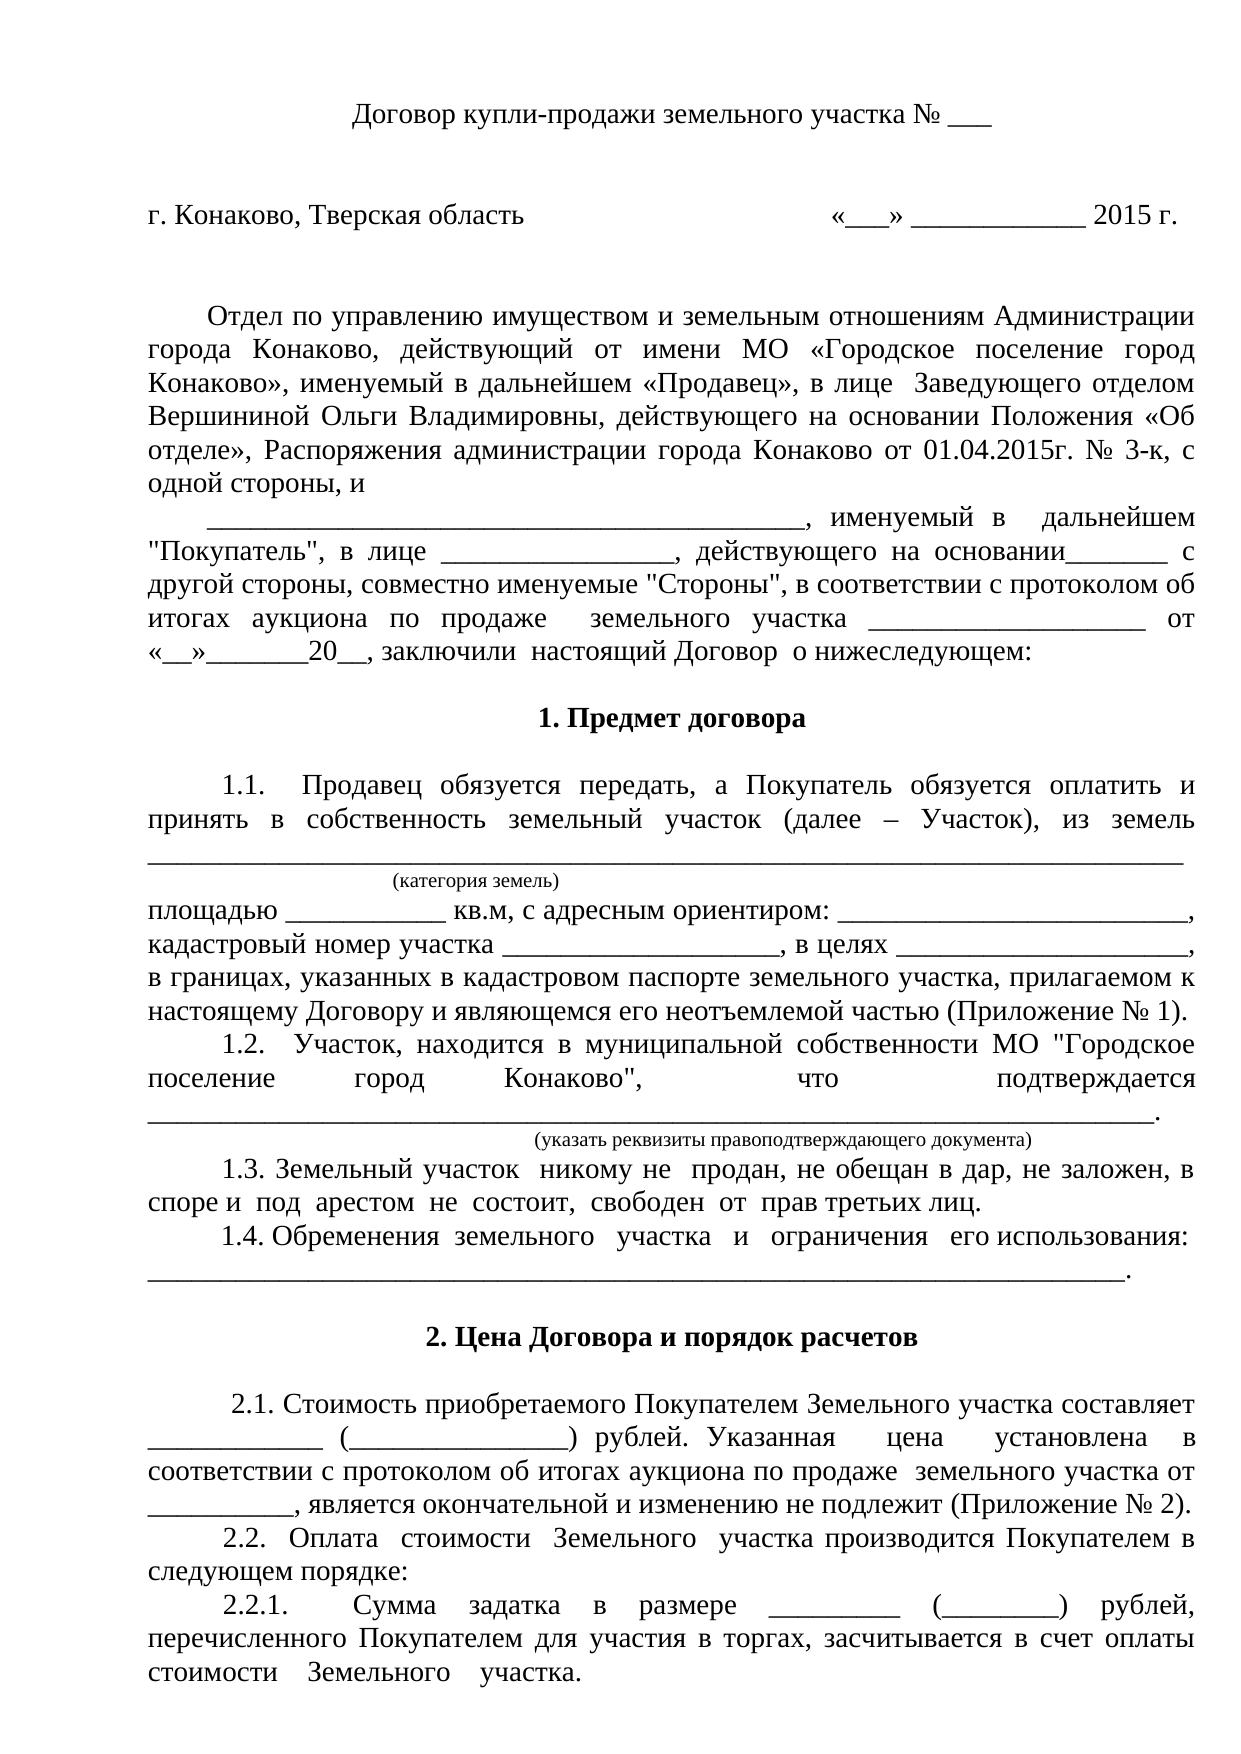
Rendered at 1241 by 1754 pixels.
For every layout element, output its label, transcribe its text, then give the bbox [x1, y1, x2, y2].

text _________________________________________, именуемый в дальнейшем "Покупатель", в лице ________________, действующего на основании_______ с другой стороны, совместно именуемые "Стороны", в соответствии с протоколом об итогах аукциона по продаже земельного участка ___________________ от «__»_______20__, заключили настоящий Договор о нижеследующем: [148, 499, 1196, 667]
text Договор купли-продажи земельного участка № ___ [148, 97, 1196, 130]
text Отдел по управлению имуществом и земельным отношениям Администрации города Конаково, действующий от имени МО «Городское поселение город Конаково», именуемый в дальнейшем «Продавец», в лице Заведующего отделом Вершининой Ольги Владимировны, действующего на основании Положения «Об отделе», Распоряжения администрации города Конаково от 01.04.2015г. № 3-к, с одной стороны, и [148, 298, 1196, 499]
text 1.3. Земельный участок никому не продан, не обещан в дар, не заложен, в споре и под арестом не состоит, свободен от прав третьих лиц. [148, 1151, 1196, 1218]
text 2.2.1. Сумма задатка в размере _________ (________) рублей, перечисленного Покупателем для участия в торгах, засчитывается в счет оплаты стоимости Земельного участка. [148, 1587, 1196, 1688]
text (категория земель) [148, 868, 1196, 892]
text 2.1. Стоимость приобретаемого Покупателем Земельного участка составляет ____________ (_______________) рублей. Указанная цена установлена в соответствии с протоколом об итогах аукциона по продаже земельного участка от __________, является окончательной и изменению не подлежит (Приложение № 2). [148, 1386, 1196, 1520]
text 2. Цена Договора и порядок расчетов [148, 1319, 1196, 1352]
text ___________________________________________________________________. [148, 1252, 1196, 1285]
text (указать реквизиты правоподтверждающего документа) [148, 1127, 1196, 1151]
text площадью ___________ кв.м, с адресным ориентиром: ________________________, кадастровый номер участка ___________________, в целях ____________________, в границах, указанных в кадастровом паспорте земельного участка, прилагаемом к настоящему Договору и являющемся его неотъемлемой частью (Приложение № 1). [148, 892, 1196, 1026]
text 1.2. Участок, находится в муниципальной собственности МО "Городское поселение город Конаково", что подтверждается _____________________________________________________________________. [148, 1026, 1196, 1127]
text 1.1. Продавец обязуется передать, а Покупатель обязуется оплатить и принять в собственность земельный участок (далее – Участок), из земель _______________________________________________________________________ [148, 767, 1196, 868]
text 2.2. Оплата стоимости Земельного участка производится Покупателем в следующем порядке: [148, 1520, 1196, 1587]
text 1.4. Обременения земельного участка и ограничения его использования: [148, 1218, 1196, 1252]
text 1. Предмет договора [148, 700, 1196, 734]
text г. Конаково, Тверская область «___» ____________ 2015 г. [148, 197, 1196, 231]
